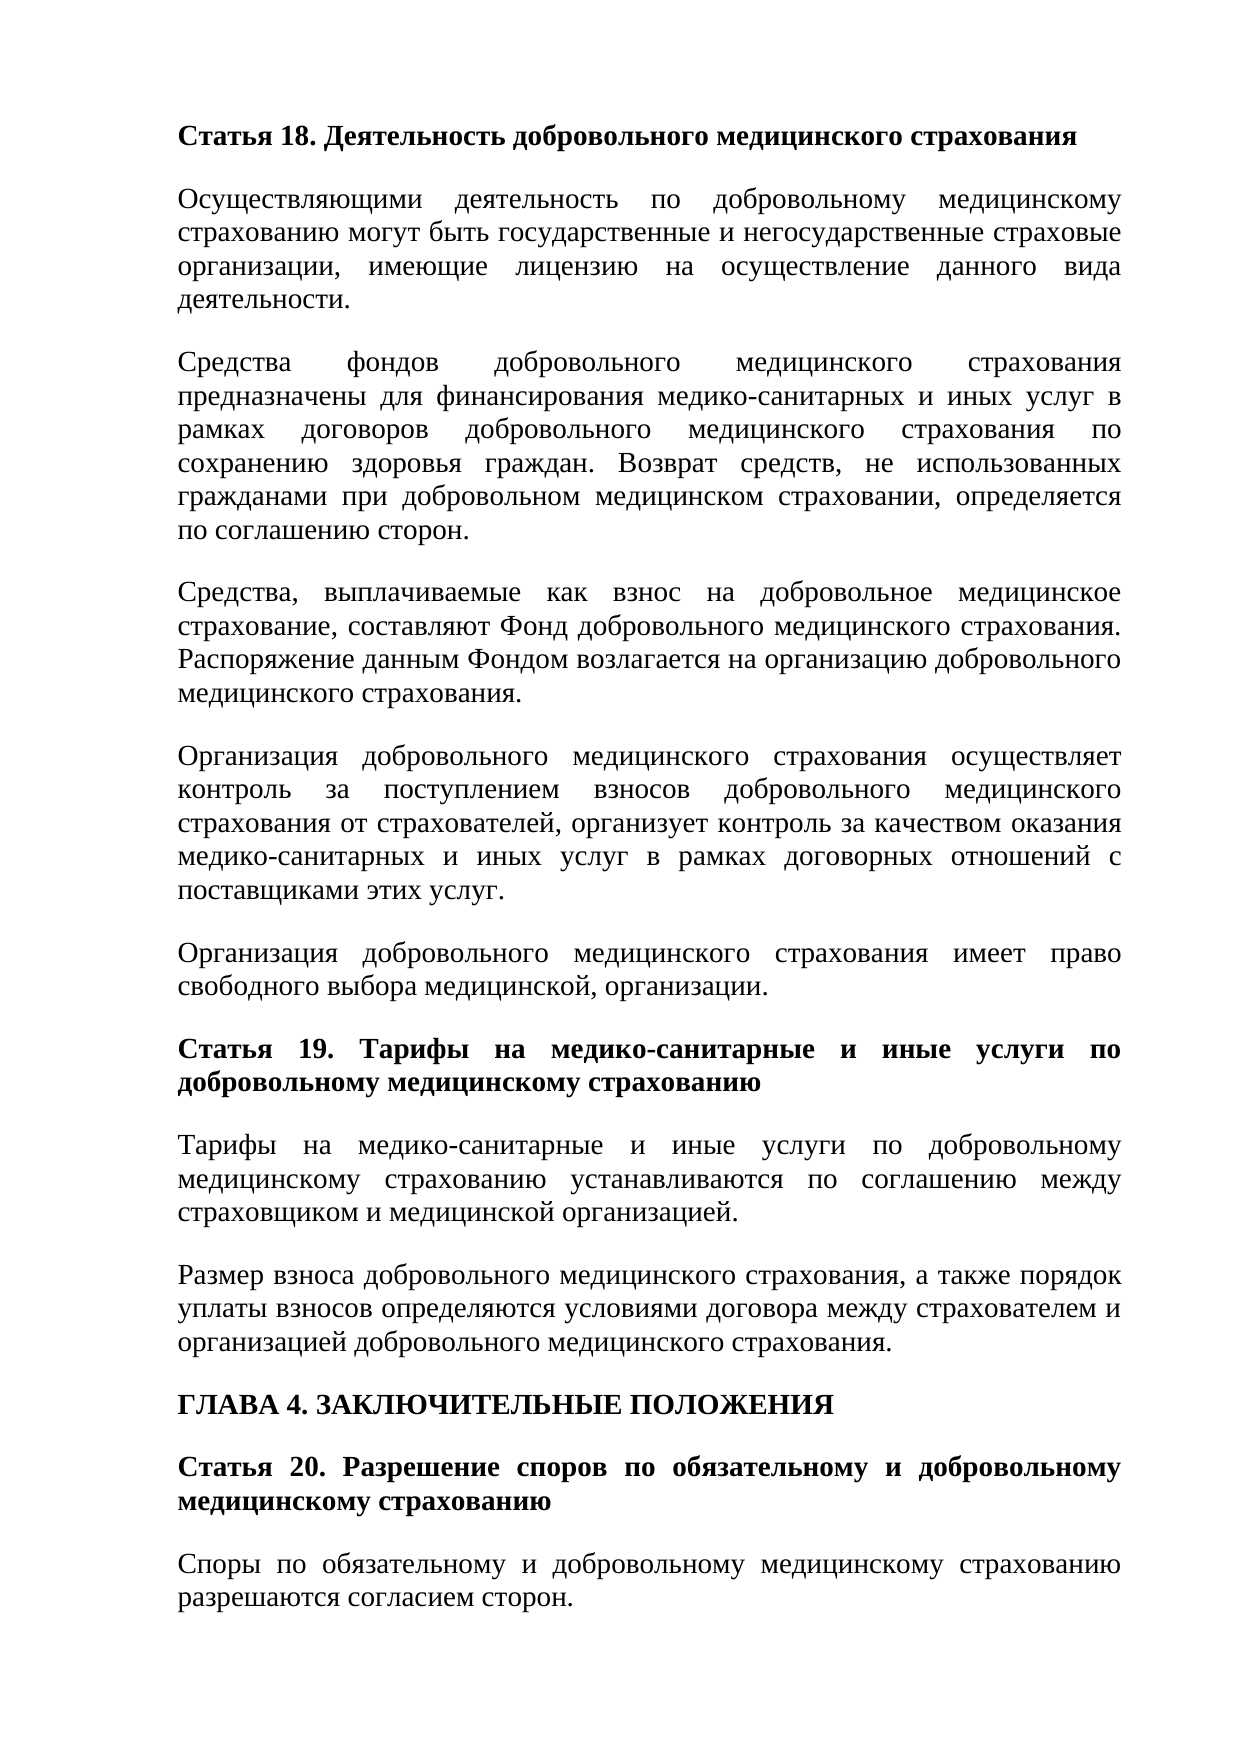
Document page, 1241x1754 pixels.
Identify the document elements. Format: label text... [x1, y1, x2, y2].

text Средства фондов добровольного медицинского страхования предназначены для финансирования медико-санитарных и иных услуг в рамках договоров добровольного медицинского страхования по сохранению здоровья граждан. Возврат средств, не использованных гражданами при добровольном медицинском страховании, определяется по соглашению сторон. [177, 344, 1122, 545]
text Организация добровольного медицинского страхования имеет право свободного выбора медицинской, организации. [177, 935, 1122, 1002]
text Тарифы на медико-санитарные и иные услуги по добровольному медицинскому страхованию устанавливаются по соглашению между страховщиком и медицинской организацией. [177, 1127, 1122, 1228]
text Статья 19. Тарифы на медико-санитарные и иные услуги по добровольному медицинскому страхованию [177, 1031, 1122, 1098]
text ГЛАВА 4. ЗАКЛЮЧИТЕЛЬНЫЕ ПОЛОЖЕНИЯ [177, 1387, 1122, 1420]
text Размер взноса добровольного медицинского страхования, а также порядок уплаты взносов определяются условиями договора между страхователем и организацией добровольного медицинского страхования. [177, 1257, 1122, 1358]
text Средства, выплачиваемые как взнос на добровольное медицинское страхование, составляют Фонд добровольного медицинского страхования. Распоряжение данным Фондом возлагается на организацию добровольного медицинского страхования. [177, 574, 1122, 709]
text Осуществляющими деятельность по добровольному медицинскому страхованию могут быть государственные и негосударственные страховые организации, имеющие лицензию на осуществление данного вида деятельности. [177, 181, 1122, 315]
text Организация добровольного медицинского страхования осуществляет контроль за поступлением взносов добровольного медицинского страхования от страхователей, организует контроль за качеством оказания медико-санитарных и иных услуг в рамках договорных отношений с поставщиками этих услуг. [177, 738, 1122, 906]
text Статья 18. Деятельность добровольного медицинского страхования [177, 118, 1122, 152]
text Споры по обязательному и добровольному медицинскому страхованию разрешаются согласием сторон. [177, 1546, 1122, 1613]
text Статья 20. Разрешение споров по обязательному и добровольному медицинскому страхованию [177, 1449, 1122, 1517]
